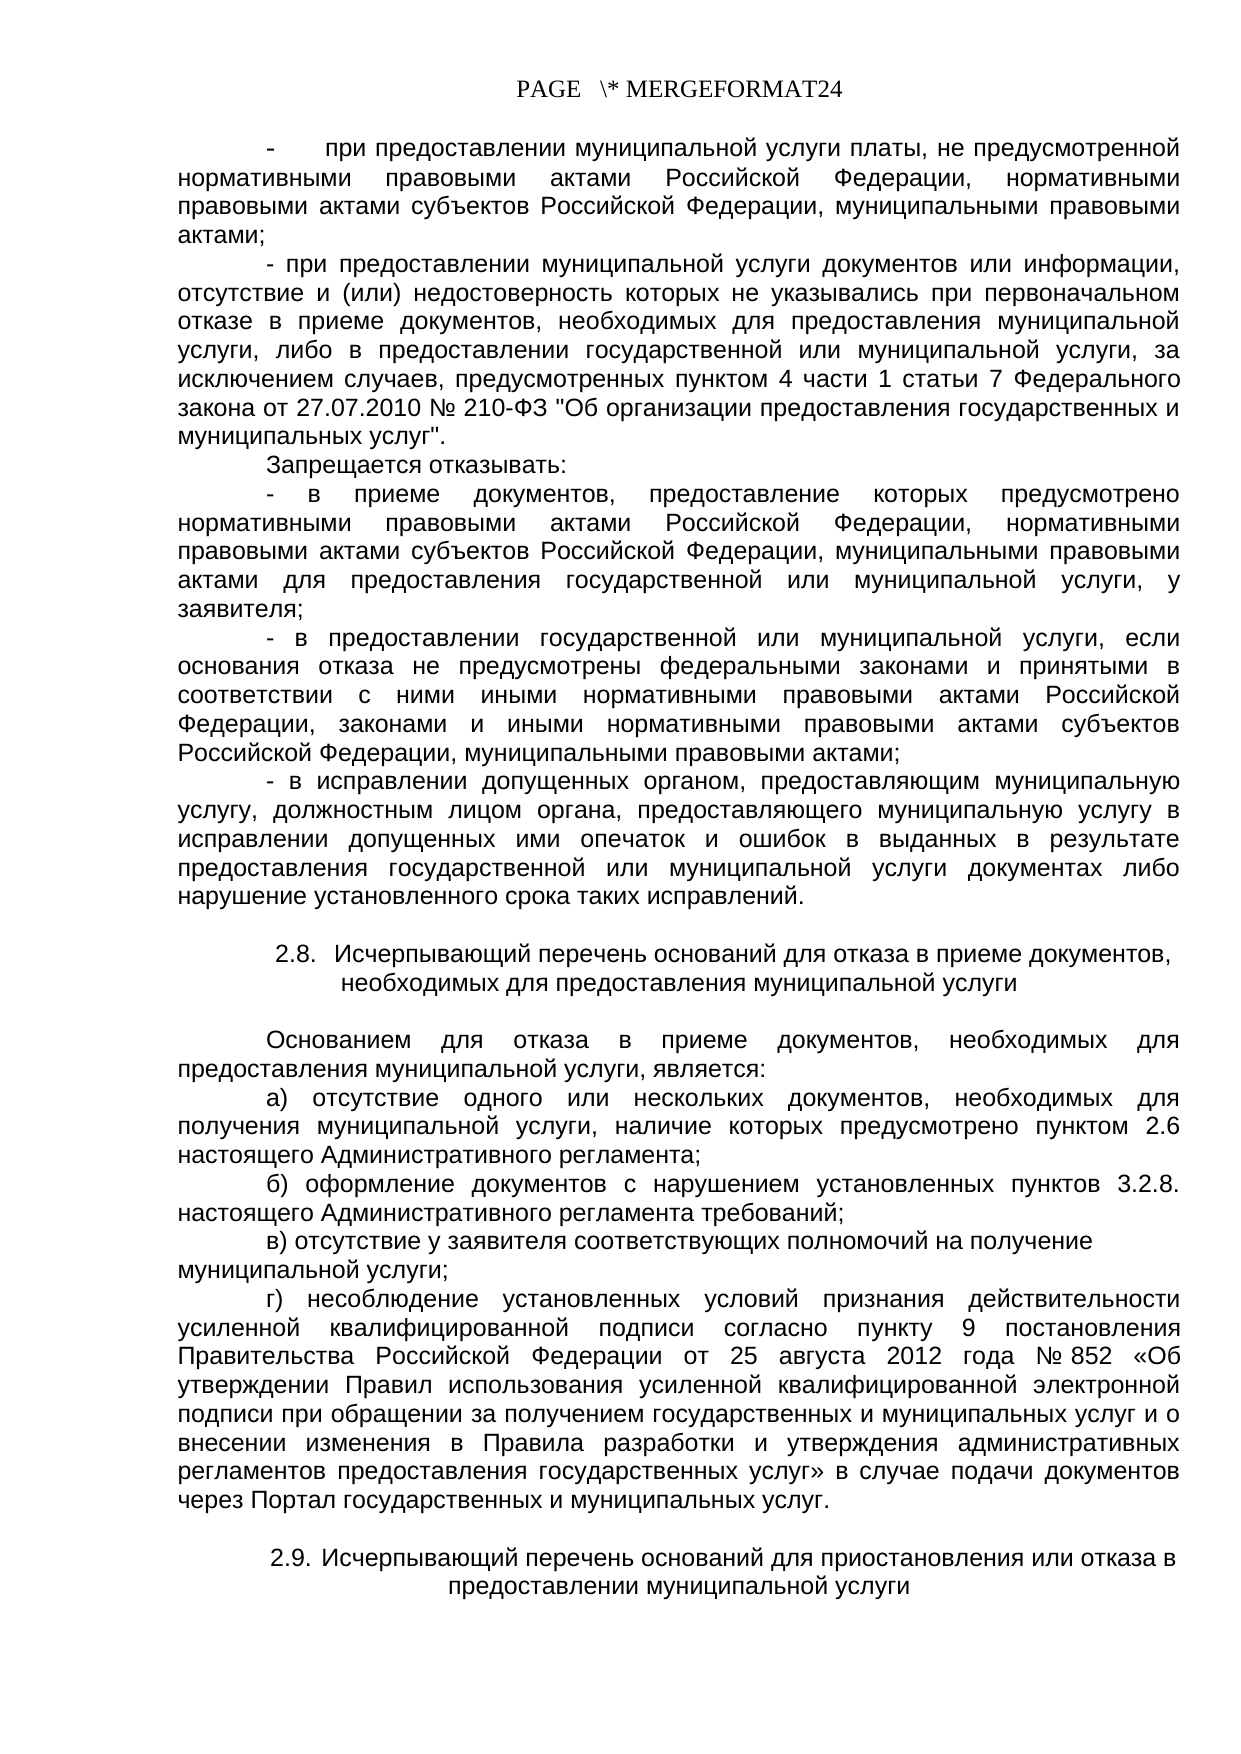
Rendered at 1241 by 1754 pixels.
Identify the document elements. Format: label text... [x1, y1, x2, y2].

text - в приеме документов, предоставление которых предусмотрено нормативными правовыми актами Российской Федерации, нормативными правовыми актами субъектов Российской Федерации, муниципальными правовыми актами для предоставления государственной или муниципальной услуги, у заявителя; [177, 479, 1181, 622]
text б) оформление документов с нарушением установленных пунктов 3.2.8. настоящего Административного регламента требований; [177, 1169, 1181, 1226]
text - в предоставлении государственной или муниципальной услуги, если основания отказа не предусмотрены федеральными законами и принятыми в соответствии с ними иными нормативными правовыми актами Российской Федерации, законами и иными нормативными правовыми актами субъектов Российской Федерации, муниципальными правовыми актами; [177, 622, 1181, 766]
text в) отсутствие у заявителя соответствующих полномочий на получение муниципальной услуги; [177, 1226, 1181, 1284]
text Основанием для отказа в приеме документов, необходимых для предоставления муниципальной услуги, является: [177, 1025, 1181, 1082]
list при предоставлении муниципальной услуги платы, не предусмотренной нормативными правовыми актами Российской Федерации, нормативными правовыми актами субъектов Российской Федерации, муниципальными правовыми актами; [177, 131, 1181, 249]
list Исчерпывающий перечень оснований для приостановления или отказа в предоставлении муниципальной услуги [177, 1542, 1181, 1600]
text Запрещается отказывать: [177, 450, 1181, 479]
text а) отсутствие одного или нескольких документов, необходимых для получения муниципальной услуги, наличие которых предусмотрено пунктом 2.6 настоящего Административного регламента; [177, 1082, 1181, 1169]
text г) несоблюдение установленных условий признания действительности усиленной квалифицированной подписи согласно пункту 9 постановления Правительства Российской Федерации от 25 августа 2012 года № 852 «Об утверждении Правил использования усиленной квалифицированной электронной подписи при обращении за получением государственных и муниципальных услуг и о внесении изменения в Правила разработки и утверждения административных регламентов предоставления государственных услуг» в случае подачи документов через Портал государственных и муниципальных услуг. [177, 1284, 1181, 1514]
list Исчерпывающий перечень оснований для отказа в приеме документов, необходимых для предоставления муниципальной услуги [177, 939, 1181, 996]
text - в исправлении допущенных органом, предоставляющим муниципальную услугу, должностным лицом органа, предоставляющего муниципальную услугу в исправлении допущенных ими опечаток и ошибок в выданных в результате предоставления государственной или муниципальной услуги документах либо нарушение установленного срока таких исправлений. [177, 766, 1181, 910]
text - при предоставлении муниципальной услуги документов или информации, отсутствие и (или) недостоверность которых не указывались при первоначальном отказе в приеме документов, необходимых для предоставления муниципальной услуги, либо в предоставлении государственной или муниципальной услуги, за исключением случаев, предусмотренных пунктом 4 части 1 статьи 7 Федерального закона от 27.07.2010 № 210-ФЗ "Об организации предоставления государственных и муниципальных услуг". [177, 249, 1181, 450]
